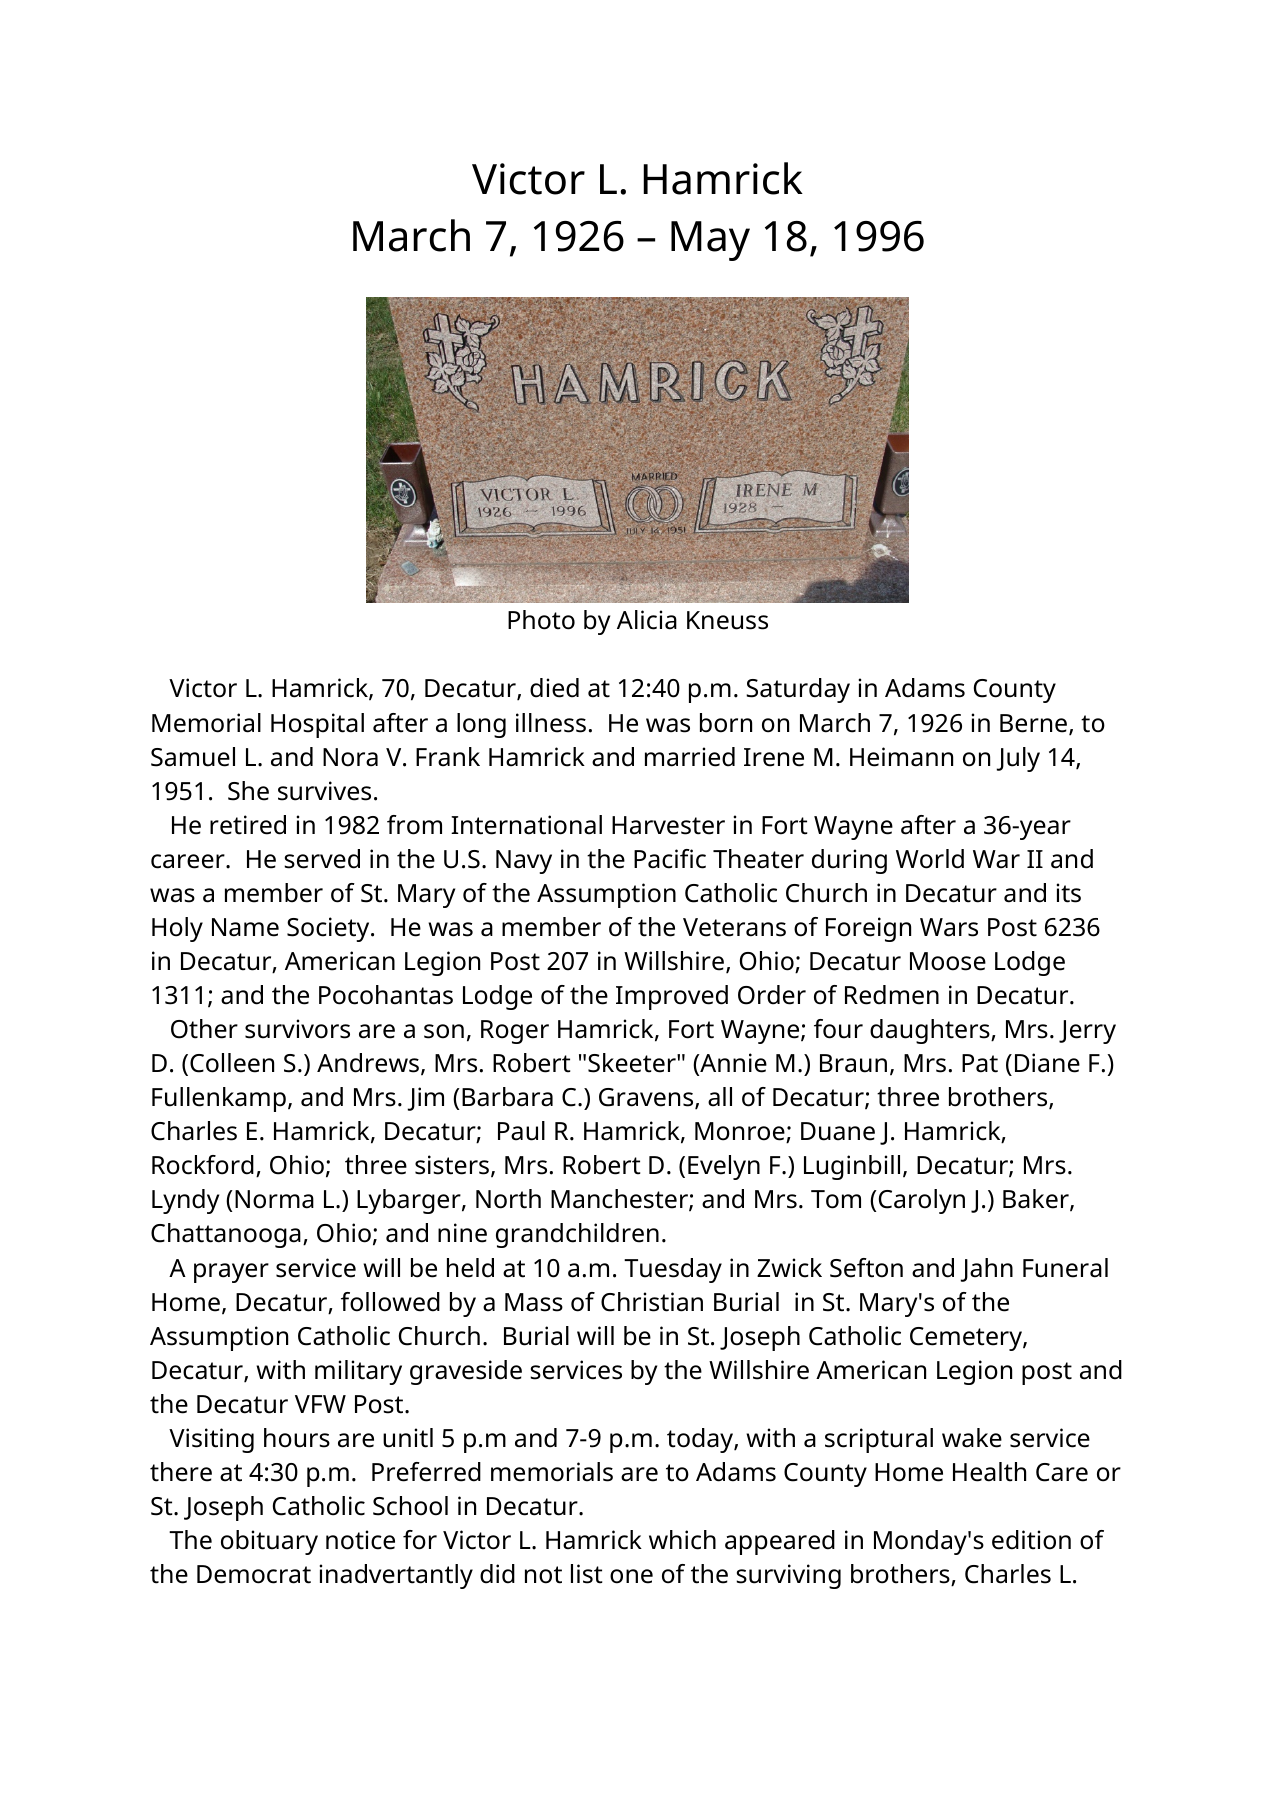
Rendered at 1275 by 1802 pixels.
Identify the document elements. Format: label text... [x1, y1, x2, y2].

text Victor L. Hamrick, 70, Decatur, died at 12:40 p.m. Saturday in Adams County Memorial Hospital after a long illness. He was born on March 7, 1926 in Berne, to Samuel L. and Nora V. Frank Hamrick and married Irene M. Heimann on July 14, 1951. She survives. [150, 671, 1125, 807]
text Visiting hours are unitl 5 p.m and 7-9 p.m. today, with a scriptural wake service there at 4:30 p.m. Preferred memorials are to Adams County Home Health Care or St. Joseph Catholic School in Decatur. [150, 1421, 1125, 1523]
text March 7, 1926 – May 18, 1996 [150, 207, 1125, 263]
picture [366, 297, 909, 603]
text A prayer service will be held at 10 a.m. Tuesday in Zwick Sefton and Jahn Funeral Home, Decatur, followed by a Mass of Christian Burial in St. Mary's of the Assumption Catholic Church. Burial will be in St. Joseph Catholic Cemetery, Decatur, with military graveside services by the Willshire American Legion post and the Decatur VFW Post. [150, 1250, 1125, 1421]
text He retired in 1982 from International Harvester in Fort Wayne after a 36-year career. He served in the U.S. Navy in the Pacific Theater during World War II and was a member of St. Mary of the Assumption Catholic Church in Decatur and its Holy Name Society. He was a member of the Veterans of Foreign Wars Post 6236 in Decatur, American Legion Post 207 in Willshire, Ohio; Decatur Moose Lodge 1311; and the Pocohantas Lodge of the Improved Order of Redmen in Decatur. [150, 807, 1125, 1012]
text Photo by Alicia Kneuss [150, 603, 1125, 637]
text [150, 1523, 1125, 1591]
text Other survivors are a son, Roger Hamrick, Fort Wayne; four daughters, Mrs. Jerry D. (Colleen S.) Andrews, Mrs. Robert "Skeeter" (Annie M.) Braun, Mrs. Pat (Diane F.) Fullenkamp, and Mrs. Jim (Barbara C.) Gravens, all of Decatur; three brothers, Charles E. Hamrick, Decatur; Paul R. Hamrick, Monroe; Duane J. Hamrick, Rockford, Ohio; three sisters, Mrs. Robert D. (Evelyn F.) Luginbill, Decatur; Mrs. Lyndy (Norma L.) Lybarger, North Manchester; and Mrs. Tom (Carolyn J.) Baker, Chattanooga, Ohio; and nine grandchildren. [150, 1012, 1125, 1250]
text Victor L. Hamrick [150, 150, 1125, 207]
